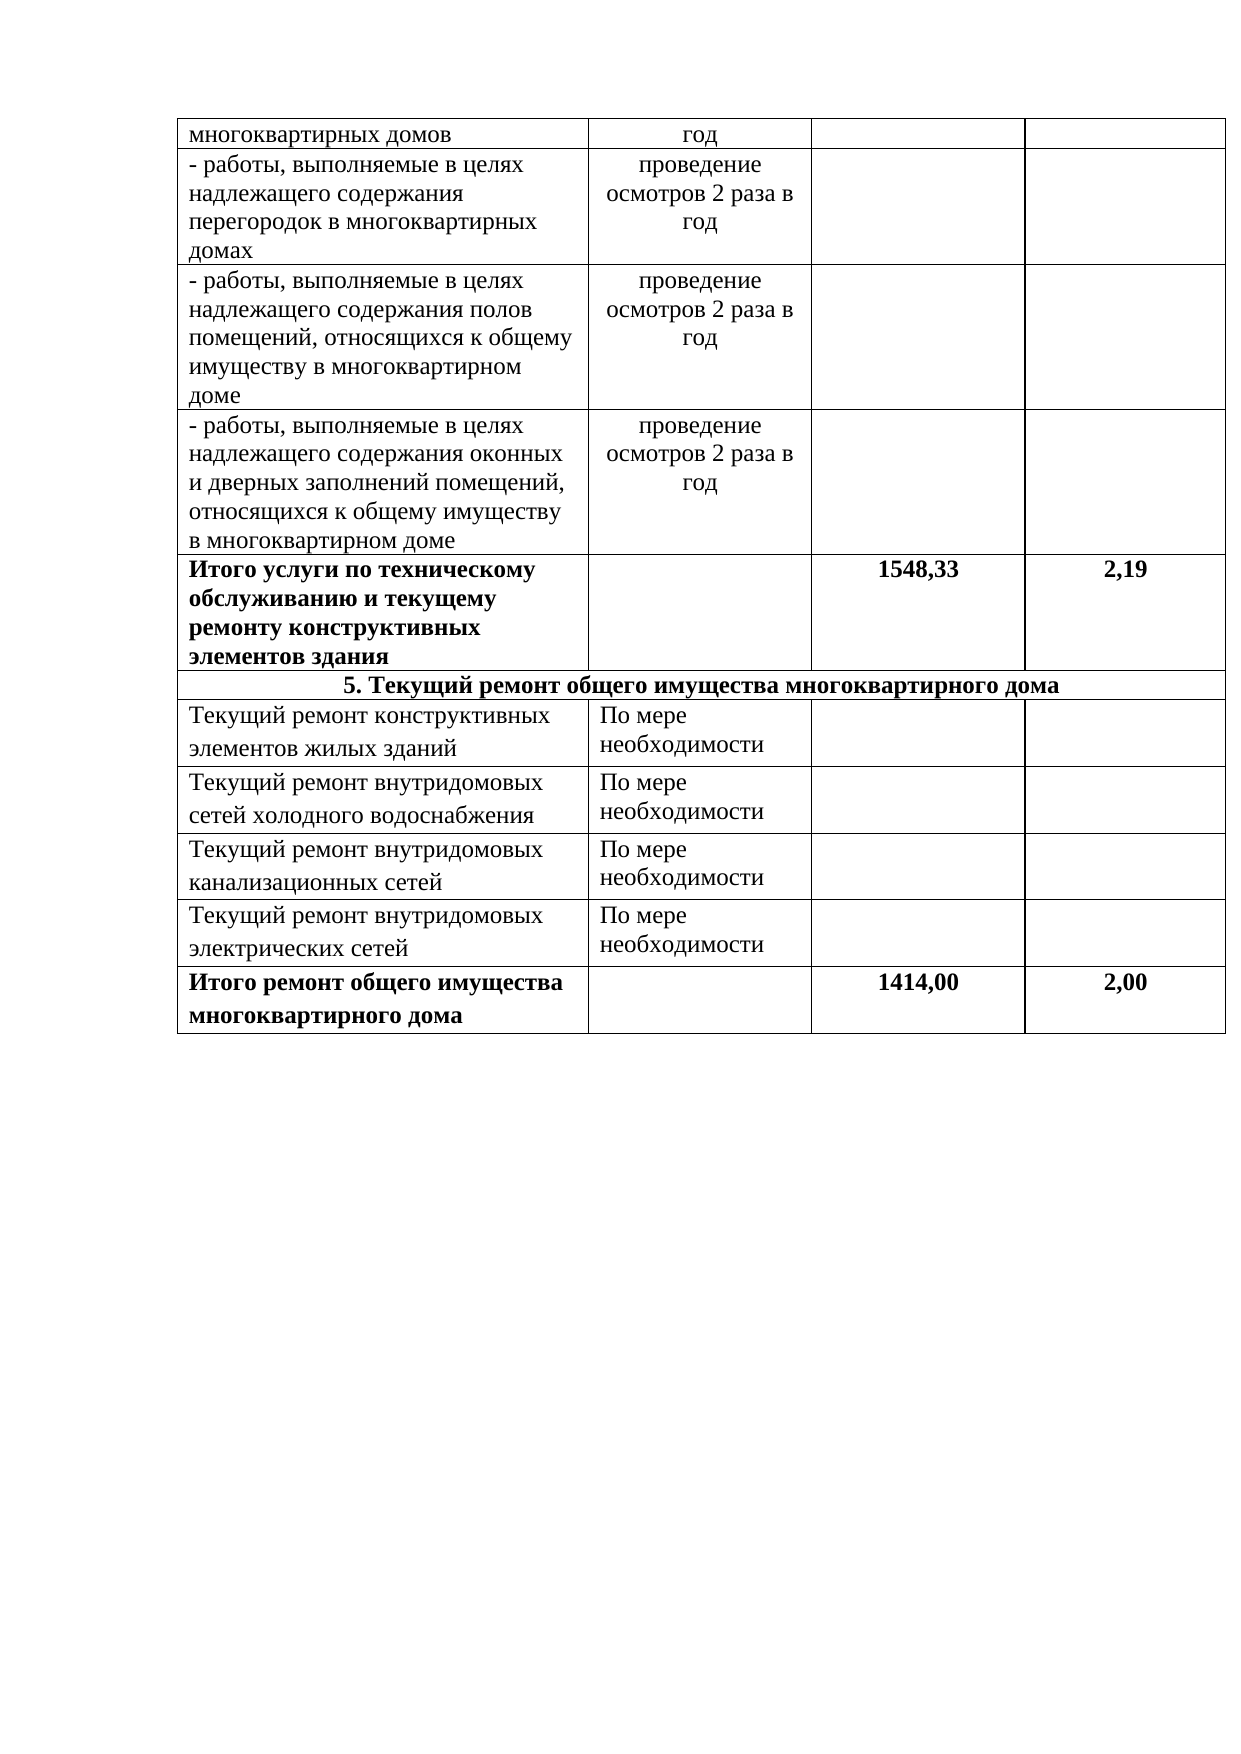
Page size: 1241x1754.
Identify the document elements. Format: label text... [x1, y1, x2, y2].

table_cell проведение осмотров 2 раза в год [589, 410, 811, 553]
table_cell По мере необходимости [589, 834, 811, 899]
table_cell [1026, 767, 1225, 833]
table_cell 1414,00 [812, 967, 1024, 1033]
table_cell Текущий ремонт внутридомовых сетей холодного водоснабжения [178, 767, 588, 833]
table_cell [589, 967, 811, 1033]
table_cell проведение осмотров 2 раза в год [589, 149, 811, 264]
table_cell [812, 119, 1024, 148]
table_cell [812, 700, 1024, 766]
table_cell 2,19 [1026, 555, 1225, 669]
table_cell Текущий ремонт внутридомовых канализационных сетей [178, 834, 588, 899]
table_cell [1026, 149, 1225, 264]
table_cell [812, 265, 1024, 409]
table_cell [589, 119, 811, 148]
table_cell [1026, 119, 1225, 148]
table_cell - работы, выполняемые в целях надлежащего содержания полов помещений, относящихся к общему имуществу в многоквартирном доме [178, 265, 588, 409]
table_cell [812, 410, 1024, 553]
table_cell [1026, 265, 1225, 409]
table_cell [1026, 900, 1225, 966]
table_cell проведение осмотров 2 раза в год [589, 265, 811, 409]
table_cell По мере необходимости [589, 767, 811, 833]
table_cell По мере необходимости [589, 700, 811, 766]
table_cell [589, 555, 811, 669]
table_cell [1026, 410, 1225, 553]
table_cell [812, 767, 1024, 833]
table_cell Итого ремонт общего имущества многоквартирного дома [178, 967, 588, 1033]
table_cell [1026, 700, 1225, 766]
table_cell Текущий ремонт внутридомовых электрических сетей [178, 900, 588, 966]
table_cell [1026, 834, 1225, 899]
table_cell 5. Текущий ремонт общего имущества многоквартирного дома [178, 671, 1225, 699]
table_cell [178, 119, 588, 148]
table_cell Текущий ремонт конструктивных элементов жилых зданий [178, 700, 588, 766]
table_cell - работы, выполняемые в целях надлежащего содержания перегородок в многоквартирных домах [178, 149, 588, 264]
table_cell По мере необходимости [589, 900, 811, 966]
table_cell 1548,33 [812, 555, 1024, 669]
table_cell Итого услуги по техническому обслуживанию и текущему ремонту конструктивных элементов здания [178, 555, 588, 669]
table_cell [812, 834, 1024, 899]
table_cell [812, 149, 1024, 264]
table_cell - работы, выполняемые в целях надлежащего содержания оконных и дверных заполнений помещений, относящихся к общему имуществу в многоквартирном доме [178, 410, 588, 553]
table_cell [812, 900, 1024, 966]
table_cell 2,00 [1026, 967, 1225, 1033]
